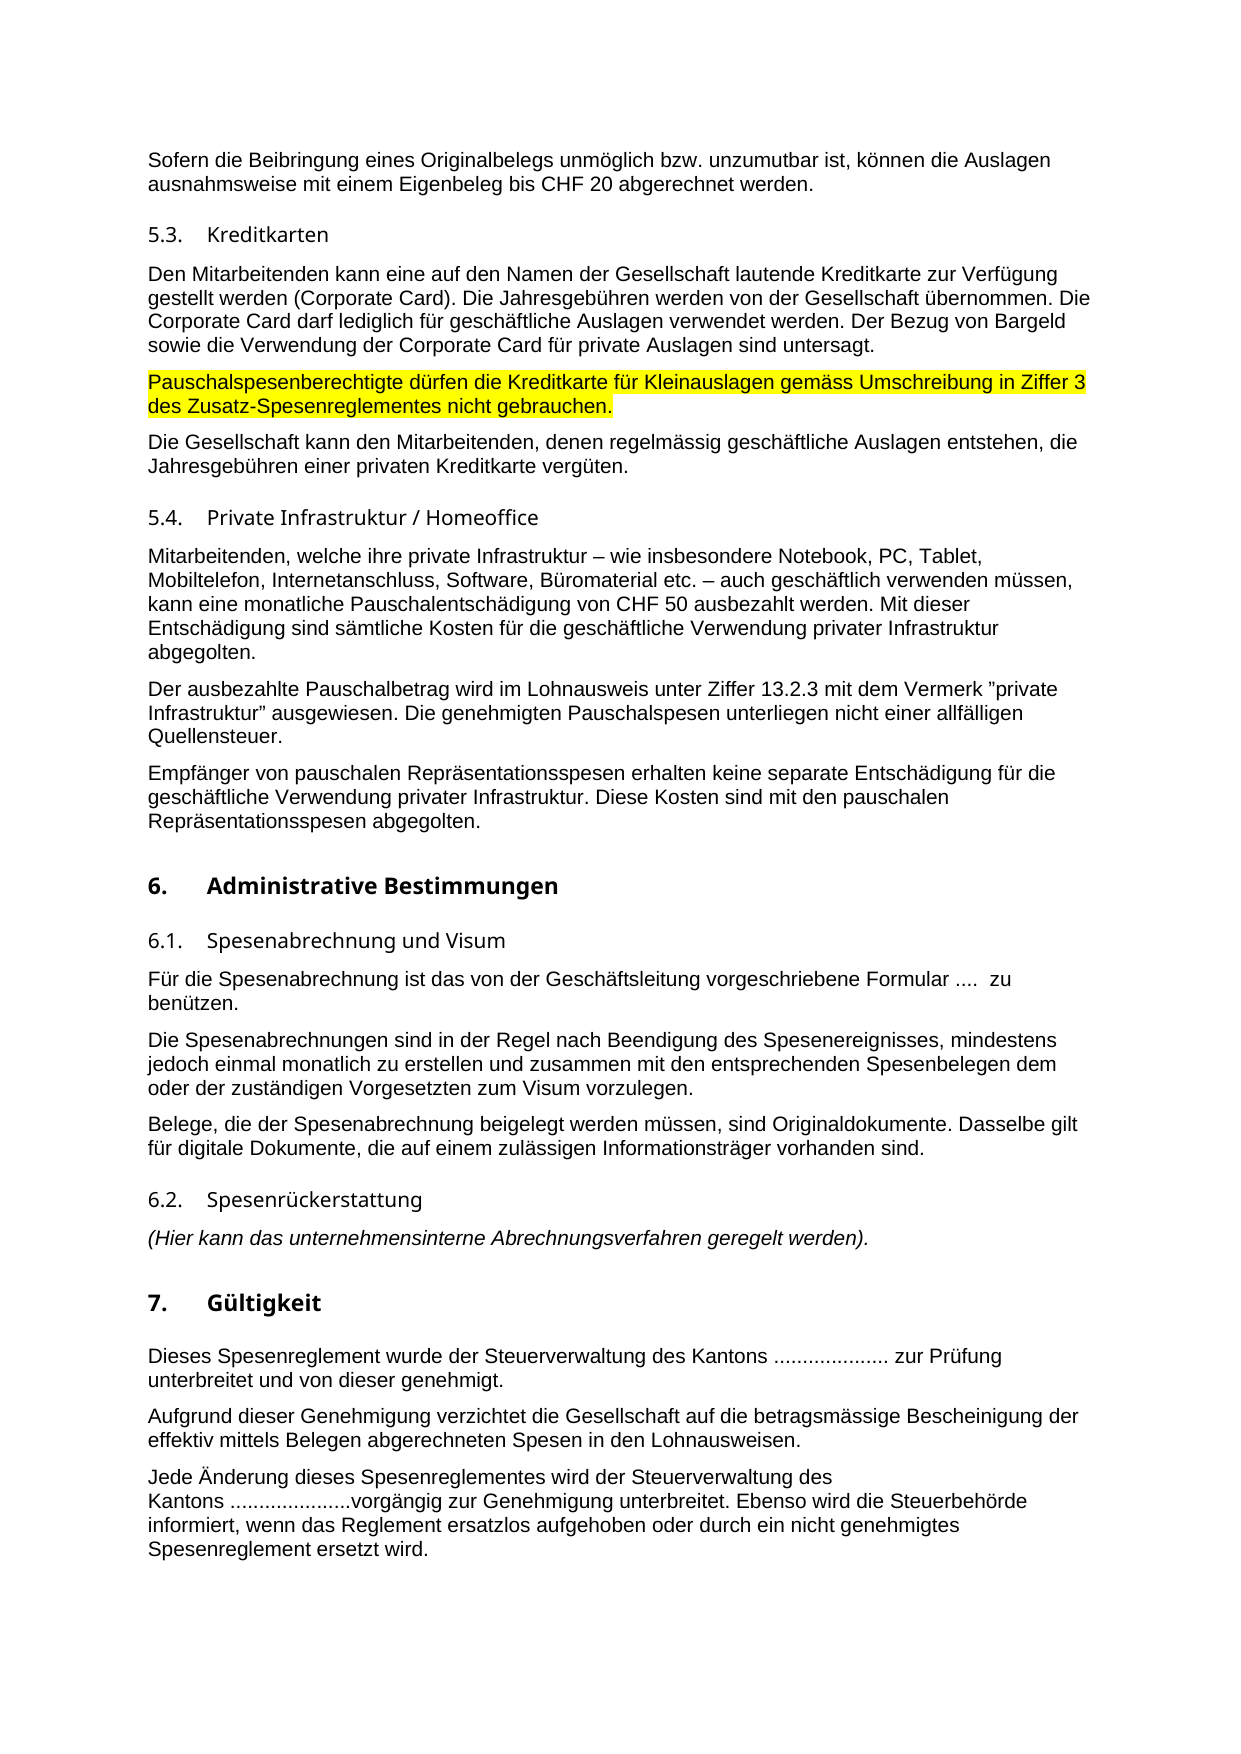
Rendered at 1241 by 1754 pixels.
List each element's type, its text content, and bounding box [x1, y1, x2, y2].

text Den Mitarbeitenden kann eine auf den Namen der Gesellschaft lautende Kreditkarte zur Verfügung gestellt werden (Corporate Card). Die Jahresgebühren werden von der Gesellschaft übernommen. Die Corporate Card darf lediglich für geschäftliche Auslagen verwendet werden. Der Bezug von Bargeld sowie die Verwendung der Corporate Card für private Auslagen sind untersagt. [148, 261, 1093, 357]
text Die Gesellschaft kann den Mitarbeitenden, denen regelmässig geschäftliche Auslagen entstehen, die Jahresgebühren einer privaten Kreditkarte vergüten. [148, 430, 1093, 478]
text Dieses Spesenreglement wurde der Steuerverwaltung des Kantons .................... zur Prüfung unterbreitet und von dieser genehmigt. [148, 1344, 1093, 1392]
text Für die Spesenabrechnung ist das von der Geschäftsleitung vorgeschriebene Formular .... zu benützen. [148, 967, 1093, 1015]
text Jede Änderung dieses Spesenreglementes wird der Steuerverwaltung des Kantons .....................vorgängig zur Genehmigung unterbreitet. Ebenso wird die Steuerbehörde informiert, wenn das Reglement ersatzlos aufgehoben oder durch ein nicht genehmigtes Spesenreglement ersetzt wird. [148, 1464, 1093, 1560]
text Sofern die Beibringung eines Originalbelegs unmöglich bzw. unzumutbar ist, können die Auslagen ausnahmsweise mit einem Eigenbeleg bis CHF 20 abgerechnet werden. [148, 148, 1093, 196]
text Der ausbezahlte Pauschalbetrag wird im Lohnausweis unter Ziffer 13.2.3 mit dem Vermerk ”private Infrastruktur” ausgewiesen. Die genehmigten Pauschalspesen unterliegen nicht einer allfälligen Quellensteuer. [148, 676, 1093, 748]
subtitle 7. Gültigkeit [148, 1287, 1093, 1319]
subtitle 5.4. Private Infrastruktur / Homeoffice [148, 503, 1093, 532]
subtitle 6.1. Spesenabrechnung und Visum [148, 926, 1093, 955]
text Empfänger von pauschalen Repräsentationsspesen erhalten keine separate Entschädigung für die geschäftliche Verwendung privater Infrastruktur. Diese Kosten sind mit den pauschalen Repräsentationsspesen abgegolten. [148, 761, 1093, 833]
text Die Spesenabrechnungen sind in der Regel nach Beendigung des Spesenereignisses, mindestens jedoch einmal monatlich zu erstellen und zusammen mit den entsprechenden Spesenbelegen dem oder der zuständigen Vorgesetzten zum Visum vorzulegen. [148, 1028, 1093, 1099]
text Aufgrund dieser Genehmigung verzichtet die Gesellschaft auf die betragsmässige Bescheinigung der effektiv mittels Belegen abgerechneten Spesen in den Lohnausweisen. [148, 1404, 1093, 1452]
text Belege, die der Spesenabrechnung beigelegt werden müssen, sind Originaldokumente. Dasselbe gilt für digitale Dokumente, die auf einem zulässigen Informationsträger vorhanden sind. [148, 1112, 1093, 1160]
text Pauschalspesenberechtigte dürfen die Kreditkarte für Kleinauslagen gemäss Umschreibung in Ziffer 3 des Zusatz-Spesenreglementes nicht gebrauchen. [613, 370, 1093, 418]
text Mitarbeitenden, welche ihre private Infrastruktur – wie insbesondere Notebook, PC, Tablet, Mobiltelefon, Internetanschluss, Software, Büromaterial etc. – auch geschäftlich verwenden müssen, kann eine monatliche Pauschalentschädigung von CHF 50 ausbezahlt werden. Mit dieser Entschädigung sind sämtliche Kosten für die geschäftliche Verwendung privater Infrastruktur abgegolten. [148, 544, 1093, 664]
subtitle 6.2. Spesenrückerstattung [148, 1185, 1093, 1213]
subtitle 6. Administrative Bestimmungen [148, 870, 1093, 901]
subtitle 5.3. Kreditkarten [148, 221, 1093, 249]
text (Hier kann das unternehmensinterne Abrechnungsverfahren geregelt werden). [148, 1226, 1093, 1250]
